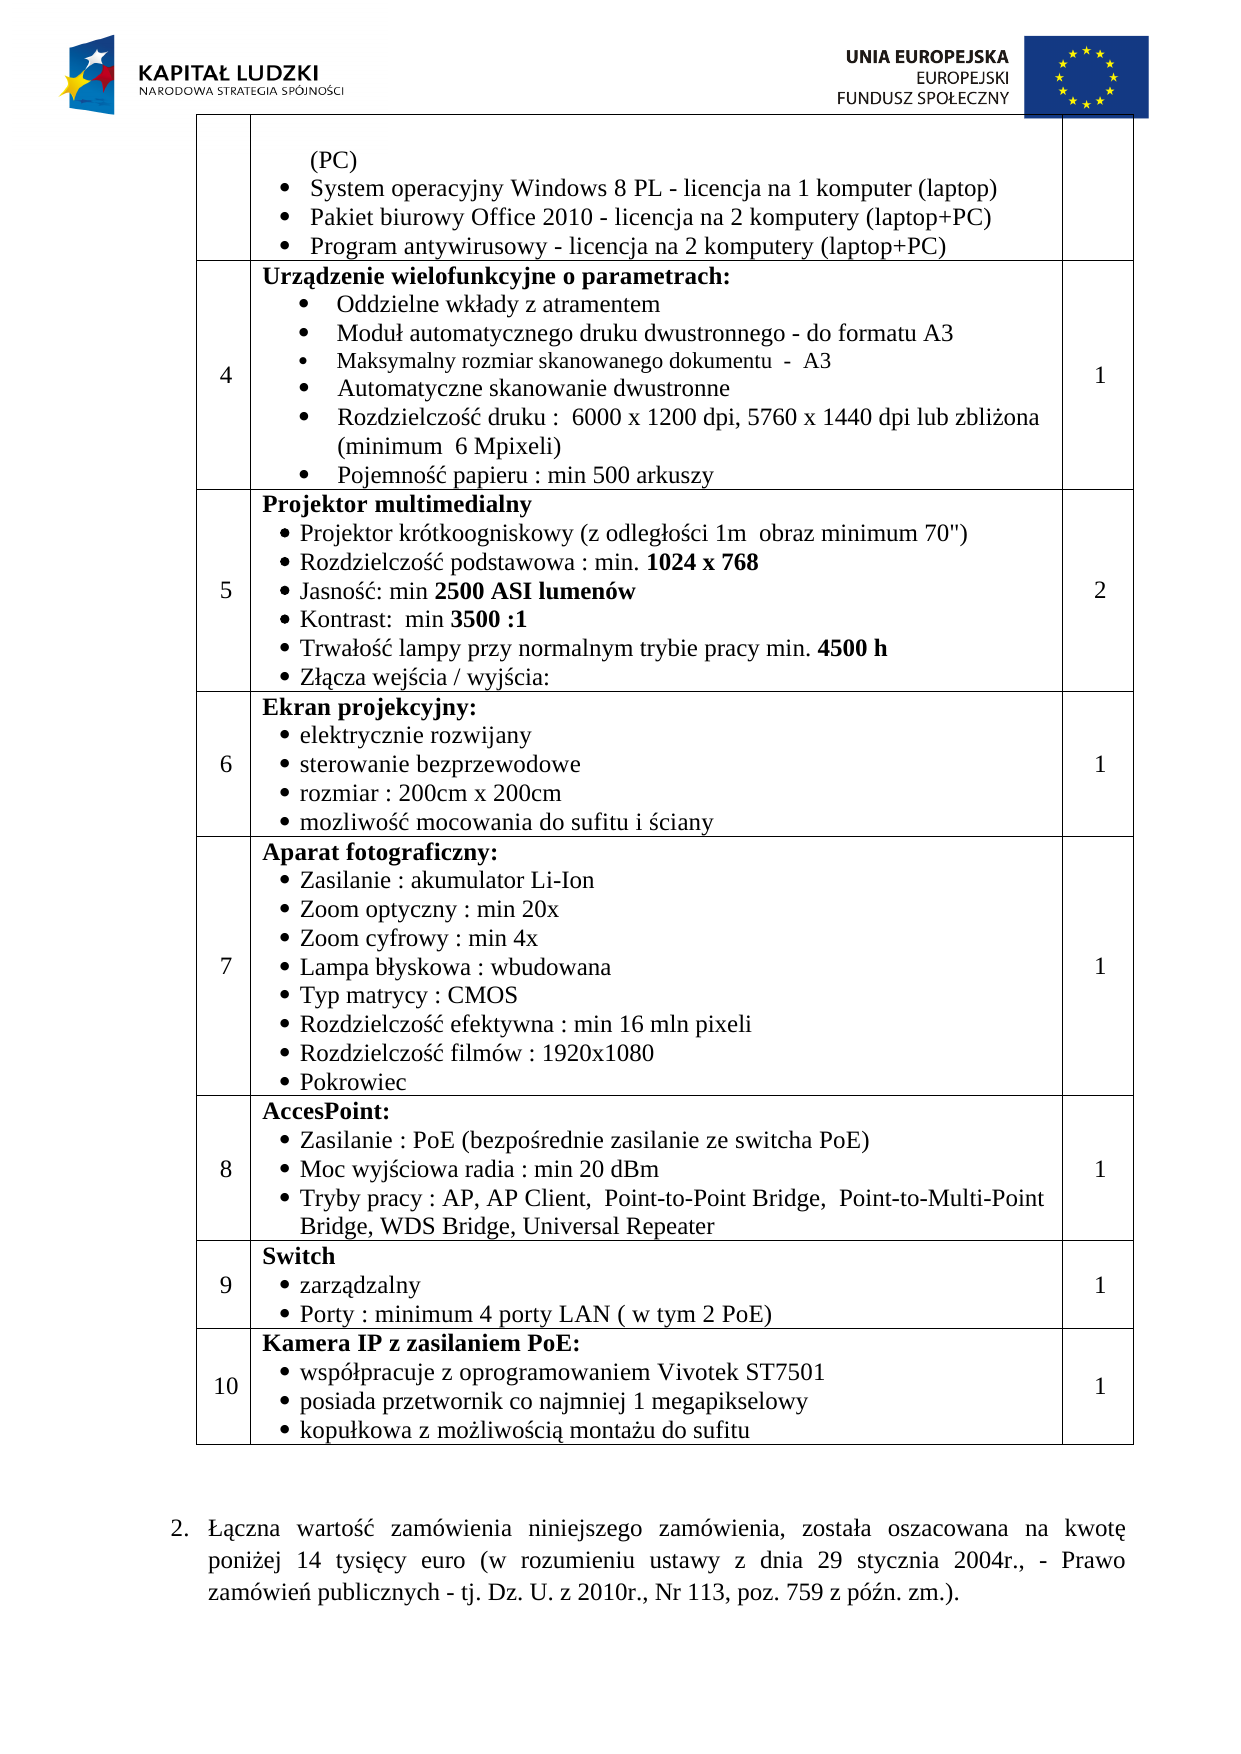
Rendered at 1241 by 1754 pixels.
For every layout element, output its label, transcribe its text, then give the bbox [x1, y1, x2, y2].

table_cell 1 [1063, 837, 1133, 1095]
table_cell Urządzenie wielofunkcyjne o parametrach: Oddzielne wkłady z atramentem Moduł automatycznego druku dwustronnego - do formatu A3 Maksymalny rozmiar skanowanego dokumentu - A3 Automatyczne skanowanie dwustronne Rozdzielczość druku : 6000 x 1200 dpi, 5760 x 1440 dpi lub zbliżona (minimum 6 Mpixeli) Pojemność papieru : min 500 arkuszy [251, 261, 1062, 488]
table_cell Projektor multimedialny Projektor krótkoogniskowy (z odległości 1m obraz minimum 70") Rozdzielczość podstawowa : min. 1024 x 768 Jasność: min 2500 ASI lumenów Kontrast: min 3500 :1 Trwałość lampy przy normalnym trybie pracy min. 4500 h Złącza wejścia / wyjścia: [251, 490, 1062, 691]
table_cell Switch zarządzalny Porty : minimum 4 porty LAN ( w tym 2 PoE) [251, 1241, 1062, 1327]
table_cell 3 [197, 115, 250, 260]
table_cell AccesPoint: Zasilanie : PoE (bezpośrednie zasilanie ze switcha PoE) Moc wyjściowa radia : min 20 dBm Tryby pracy : AP, AP Client, Point-to-Point Bridge, Point-to-Multi-Point Bridge, WDS Bridge, Universal Repeater [251, 1096, 1062, 1240]
table_cell 1 [1063, 692, 1133, 836]
table_cell 10 [197, 1329, 250, 1443]
table_cell Kamera IP z zasilaniem PoE: współpracuje z oprogramowaniem Vivotek ST7501 posiada przetwornik co najmniej 1 megapikselowy kopułkowa z możliwością montażu do sufitu [251, 1329, 1062, 1443]
picture [808, 9, 1177, 145]
table_cell 5 [197, 490, 250, 691]
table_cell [251, 115, 1062, 260]
table_cell 1 [1063, 261, 1133, 488]
table_cell 2 [1063, 490, 1133, 691]
table_cell 4 [197, 261, 250, 488]
table_cell 6 [197, 692, 250, 836]
table_cell Aparat fotograficzny: Zasilanie : akumulator Li-Ion Zoom optyczny : min 20x Zoom cyfrowy : min 4x Lampa błyskowa : wbudowana Typ matrycy : CMOS Rozdzielczość efektywna : min 16 mln pixeli Rozdzielczość filmów : 1920x1080 Pokrowiec [251, 837, 1062, 1095]
list Łączna wartość zamówienia niniejszego zamówienia, została oszacowana na kwotę poniżej 14 tysięcy euro (w rozumieniu ustawy z dnia 29 stycznia 2004r., - Prawo zamówień publicznych - tj. Dz. U. z 2010r., Nr 113, poz. 759 z późn. zm.). [170, 1513, 1126, 1606]
table_cell 7 [197, 837, 250, 1095]
table_cell Ekran projekcyjny: elektrycznie rozwijany sterowanie bezprzewodowe rozmiar : 200cm x 200cm mozliwość mocowania do sufitu i ściany [251, 692, 1062, 836]
table_cell 9 [197, 1241, 250, 1327]
table_cell 1 [1063, 115, 1133, 260]
table_cell 8 [197, 1096, 250, 1240]
table_cell 1 [1063, 1241, 1133, 1327]
picture [12, 0, 389, 154]
table_cell 1 [1063, 1329, 1133, 1443]
table_cell 1 [1063, 1096, 1133, 1240]
